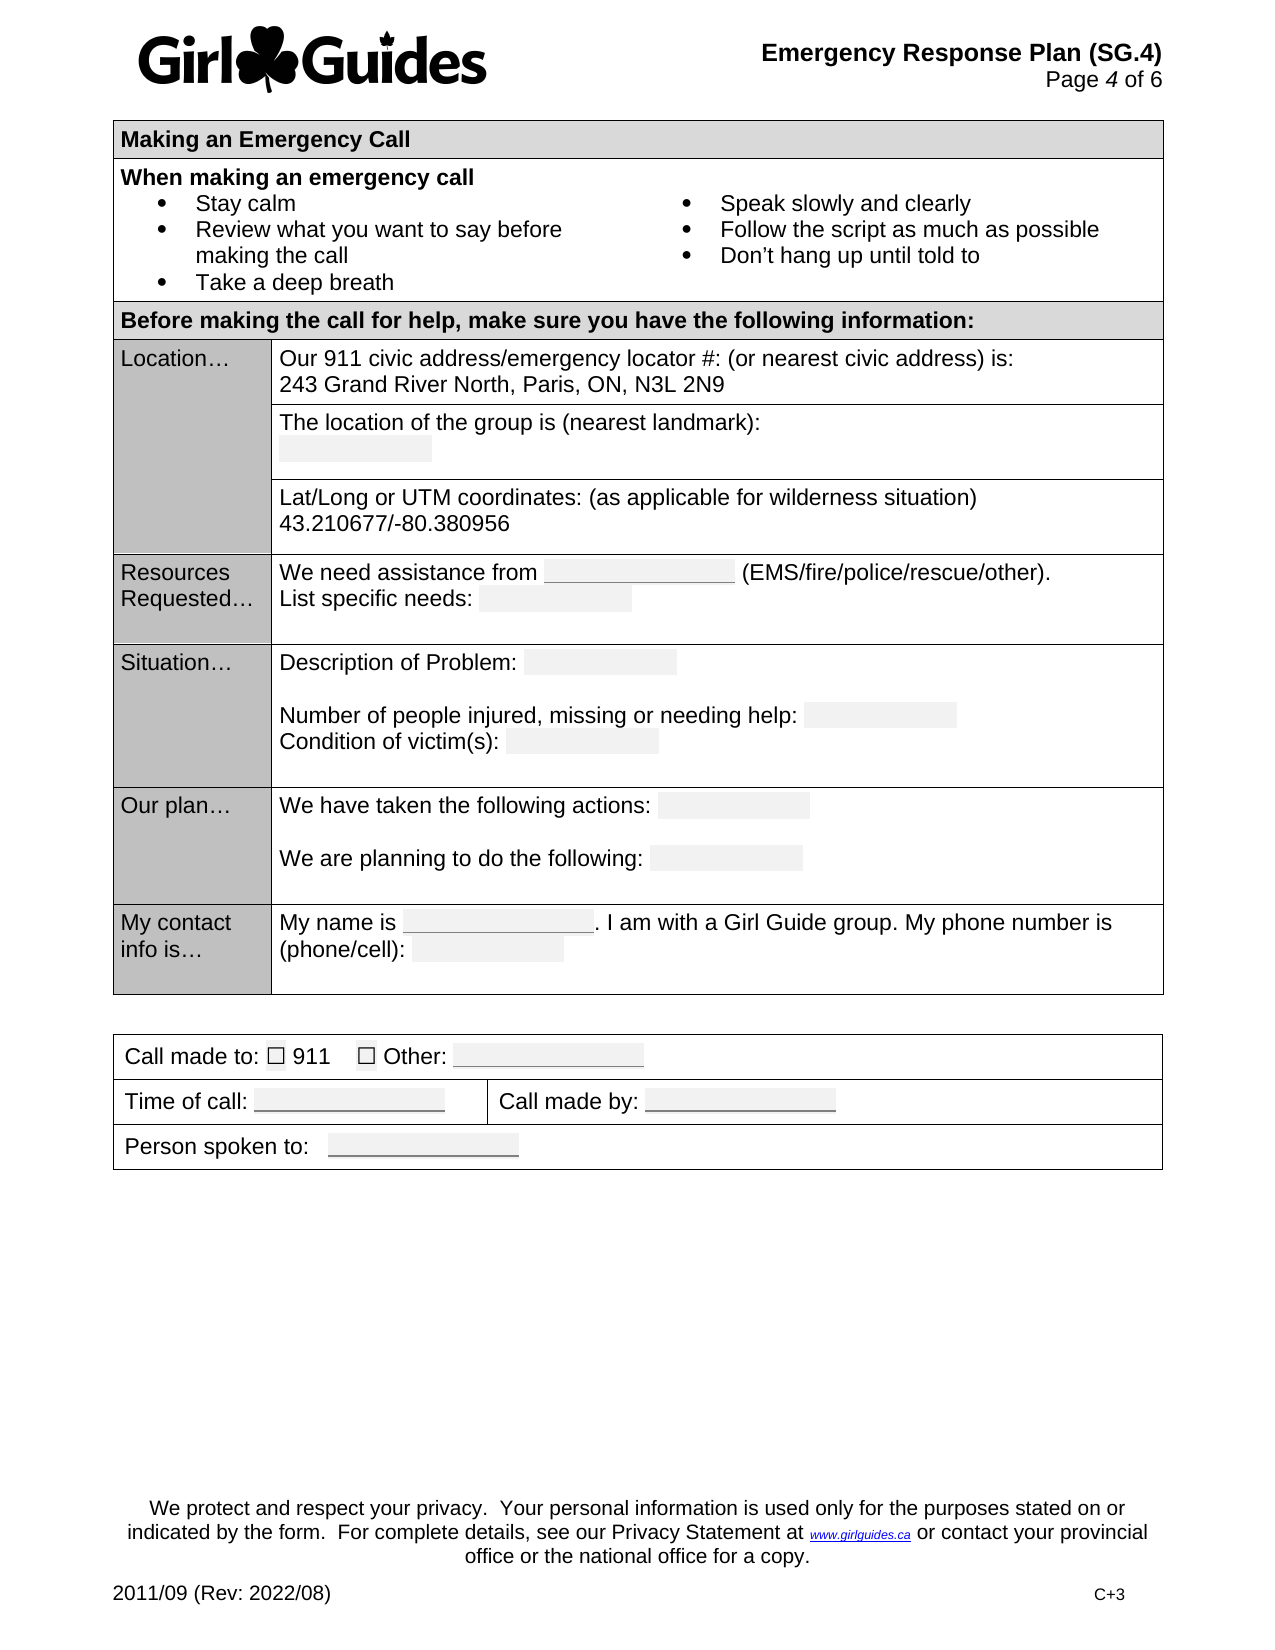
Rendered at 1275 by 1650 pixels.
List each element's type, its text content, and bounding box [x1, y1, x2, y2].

table_cell The location of the group is (nearest landmark): [272, 405, 1163, 478]
table_cell Person spoken to: [114, 1125, 1162, 1169]
table_cell Resources Requested… [114, 555, 271, 643]
table_cell Time of call: [114, 1080, 487, 1124]
table_cell Location… [114, 340, 271, 553]
table_cell Description of Problem: Number of people injured, missing or needing help: Condition of victim(s): [272, 645, 1163, 787]
table_cell My name is . I am with a Girl Guide group. My phone number is (phone/cell): [272, 905, 1163, 994]
table_cell Speak slowly and clearly Follow the script as much as possible Don’t hang up until told to [638, 159, 1163, 301]
table_cell We need assistance from (EMS/fire/police/rescue/other). List specific needs: [272, 555, 1163, 643]
table_cell My contact info is… [114, 905, 271, 994]
table_cell Before making the call for help, make sure you have the following information: [114, 302, 1163, 339]
table_cell Lat/Long or UTM coordinates: (as applicable for wilderness situation) [272, 480, 1163, 553]
table_cell Our plan… [114, 788, 271, 904]
table_header Call made to: 911 Other: [114, 1035, 1162, 1079]
picture [130, 18, 494, 97]
table_cell Call made by: [488, 1080, 1162, 1124]
table_cell Situation… [114, 645, 271, 787]
table_cell We have taken the following actions: We are planning to do the following: [272, 788, 1163, 904]
table_cell When making an emergency call Stay calm Review what you want to say before making the call Take a deep breath [114, 159, 638, 301]
table_cell Our 911 civic address/emergency locator #: (or nearest civic address) is: [272, 340, 1163, 403]
table_header Making an Emergency Call [114, 121, 1163, 158]
